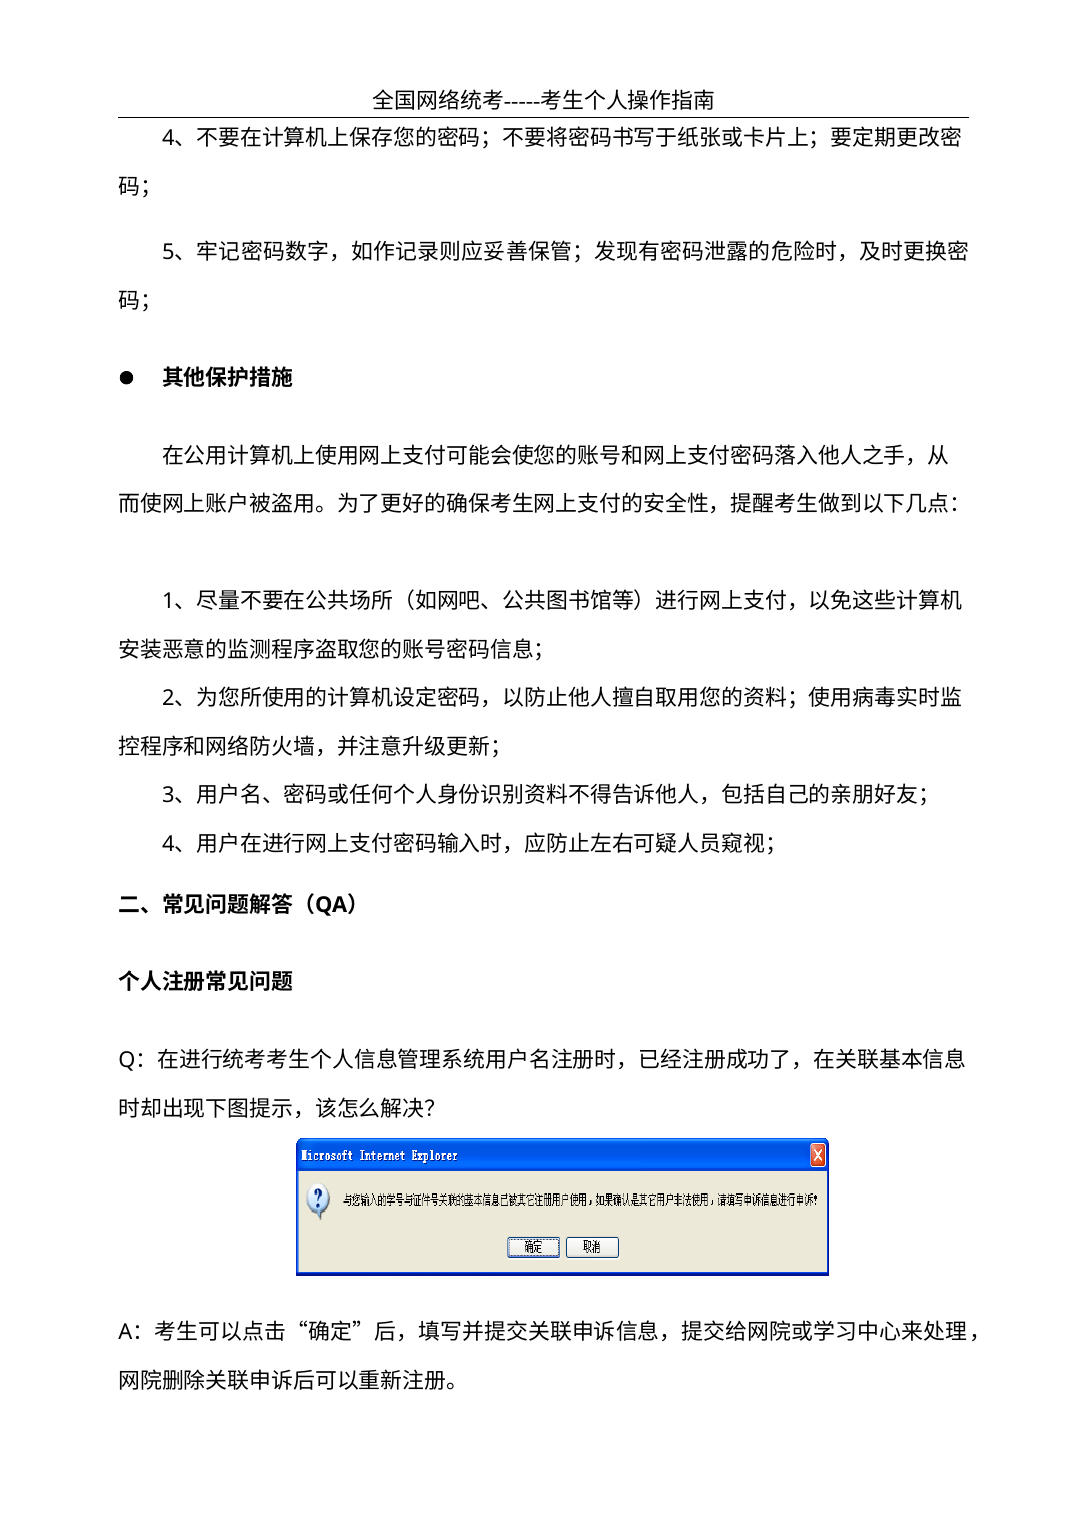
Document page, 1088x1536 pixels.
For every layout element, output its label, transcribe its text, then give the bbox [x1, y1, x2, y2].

subtitle 二、常见问题解答（QA） [118, 886, 969, 919]
text 3、用户名、密码或任何个人身份识别资料不得告诉他人，包括自己的亲朋好友； [118, 777, 969, 810]
text 1、尽量不要在公共场所（如网吧、公共图书馆等）进行网上支付，以免这些计算机安装恶意的监测程序盗取您的账号密码信息； [118, 583, 969, 664]
picture [296, 1138, 829, 1276]
text 4、不要在计算机上保存您的密码；不要将密码书写于纸张或卡片上；要定期更改密码； [118, 120, 969, 201]
text A：考生可以点击“确定”后，填写并提交关联申诉信息，提交给网院或学习中心来处理，网院删除关联申诉后可以重新注册。 [118, 1313, 969, 1395]
list 其他保护措施 [118, 360, 969, 392]
text 2、为您所使用的计算机设定密码，以防止他人擅自取用您的资料；使用病毒实时监控程序和网络防火墙，并注意升级更新； [118, 680, 969, 761]
text Q：在进行统考考生个人信息管理系统用户名注册时，已经注册成功了，在关联基本信息时却出现下图提示，该怎么解决？ [118, 1041, 969, 1123]
text 4、用户在进行网上支付密码输入时，应防止左右可疑人员窥视； [118, 826, 969, 858]
text 5、牢记密码数字，如作记录则应妥善保管；发现有密码泄露的危险时，及时更换密码； [118, 233, 969, 315]
text 个人注册常见问题 [118, 964, 969, 996]
text 在公用计算机上使用网上支付可能会使您的账号和网上支付密码落入他人之手，从而使网上账户被盗用。为了更好的确保考生网上支付的安全性，提醒考生做到以下几点： [118, 437, 969, 567]
